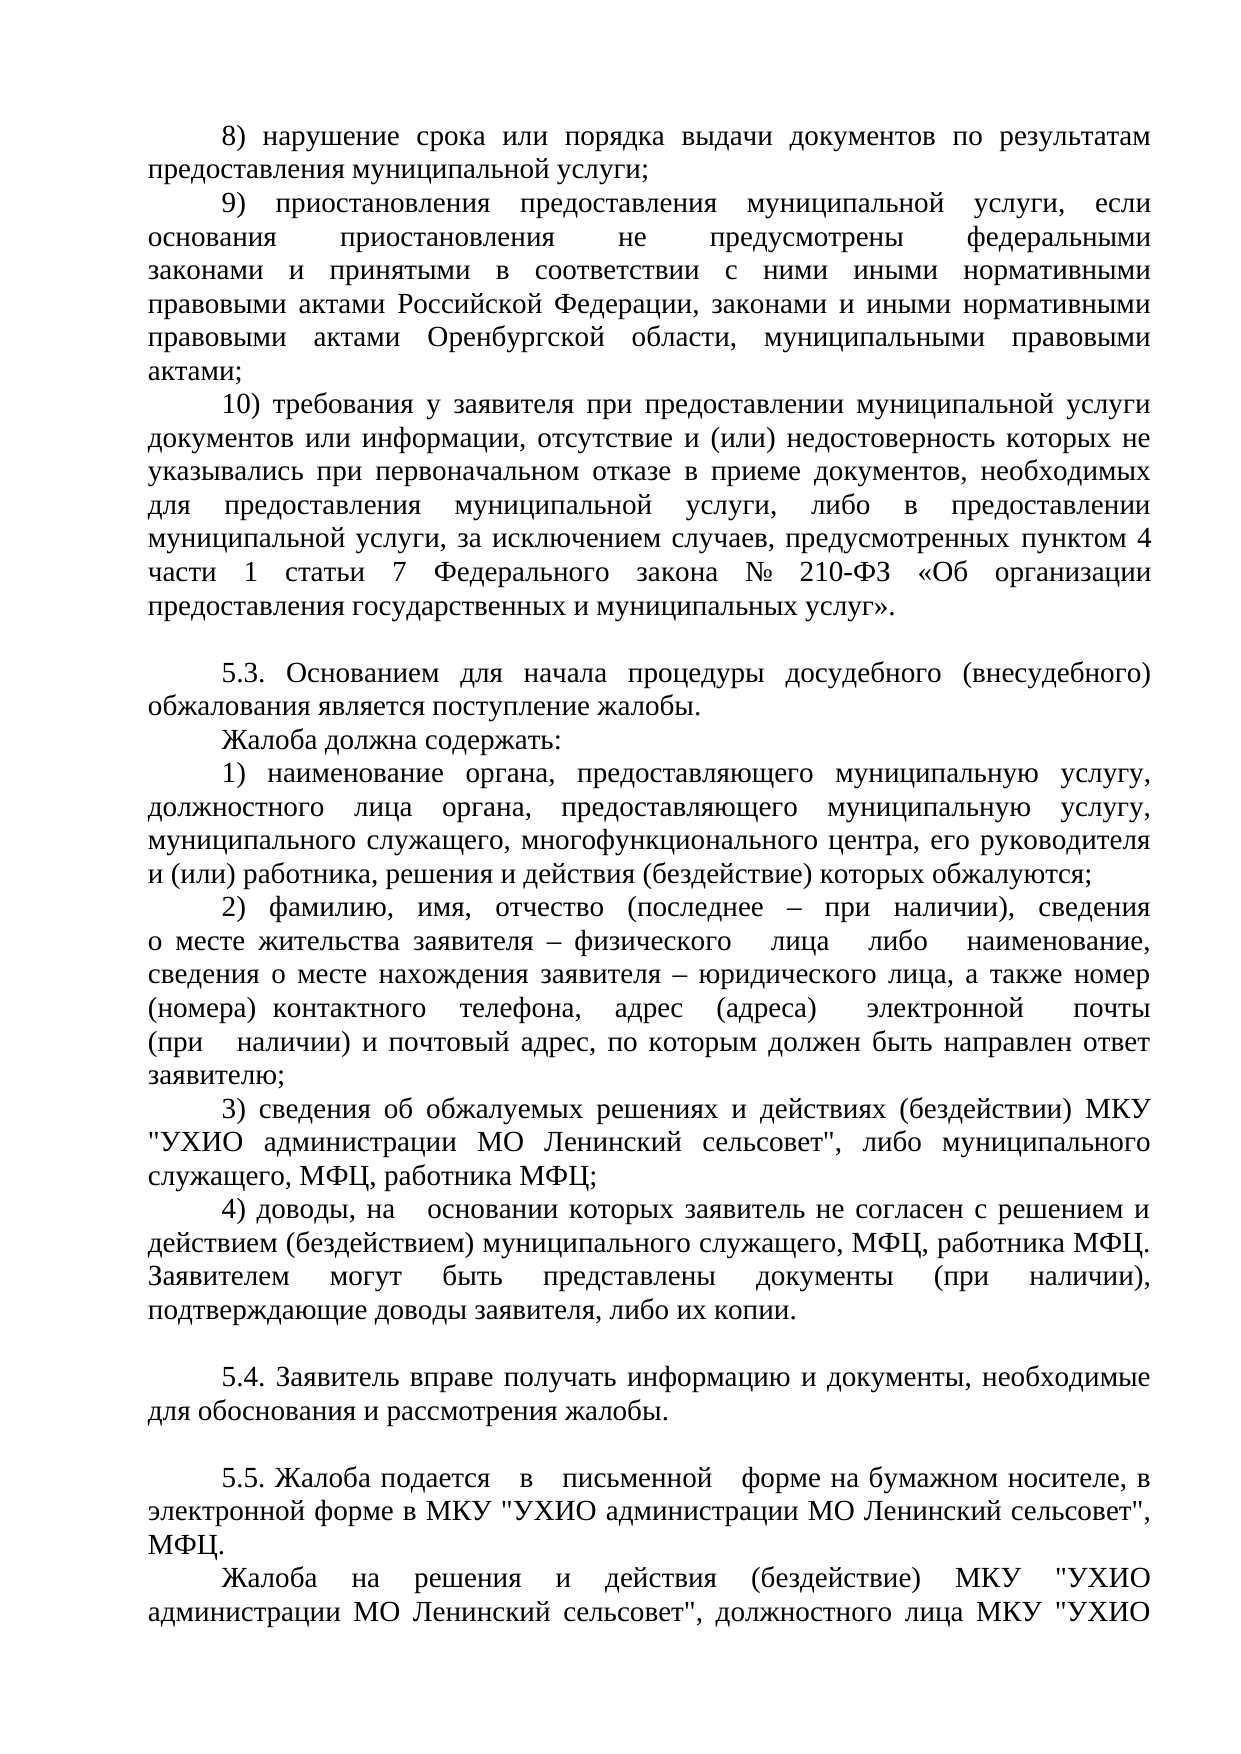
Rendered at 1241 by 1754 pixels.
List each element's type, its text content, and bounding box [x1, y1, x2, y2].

text 5.5. Жалоба подается в письменной форме на бумажном носителе, в электронной форме в МКУ "УХИО администрации МО Ленинский сельсовет", МФЦ. [148, 1460, 1152, 1560]
text 5.4. Заявитель вправе получать информацию и документы, необходимые для обоснования и рассмотрения жалобы. [148, 1359, 1152, 1426]
text 4) доводы, на основании которых заявитель не согласен с решением и действием (бездействием) муниципального служащего, МФЦ, работника МФЦ. Заявителем могут быть представлены документы (при наличии), подтверждающие доводы заявителя, либо их копии. [148, 1191, 1152, 1326]
text 2) фамилию, имя, отчество (последнее – при наличии), сведения о месте жительства заявителя – физического лица либо наименование, сведения о месте нахождения заявителя – юридического лица, а также номер (номера) контактного телефона, адрес (адреса) электронной почты (при наличии) и почтовый адрес, по которым должен быть направлен ответ заявителю; [148, 889, 1152, 1091]
text 1) наименование органа, предоставляющего муниципальную услугу, должностного лица органа, предоставляющего муниципальную услугу, муниципального служащего, многофункционального центра, его руководителя и (или) работника, решения и действия (бездействие) которых обжалуются; [148, 755, 1152, 889]
text 5.3. Основанием для начала процедуры досудебного (внесудебного) обжалования является поступление жалобы. [148, 655, 1152, 722]
text 9) приостановления предоставления муниципальной услуги, если основания приостановления не предусмотрены федеральными законами и принятыми в соответствии с ними иными нормативными правовыми актами Российской Федерации, законами и иными нормативными правовыми актами Оренбургской области, муниципальными правовыми актами; [148, 185, 1152, 386]
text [148, 1560, 1152, 1627]
text 3) сведения об обжалуемых решениях и действиях (бездействии) МКУ "УХИО администрации МО Ленинский сельсовет", либо муниципального служащего, МФЦ, работника МФЦ; [148, 1091, 1152, 1191]
text 8) нарушение срока или порядка выдачи документов по результатам предоставления муниципальной услуги; [148, 118, 1152, 185]
text 10) требования у заявителя при предоставлении муниципальной услуги документов или информации, отсутствие и (или) недостоверность которых не указывались при первоначальном отказе в приеме документов, необходимых для предоставления муниципальной услуги, либо в предоставлении муниципальной услуги, за исключением случаев, предусмотренных пунктом 4 части 1 статьи 7 Федерального закона № 210-ФЗ «Об организации предоставления государственных и муниципальных услуг». [148, 386, 1152, 621]
text Жалоба должна содержать: [148, 722, 1152, 755]
